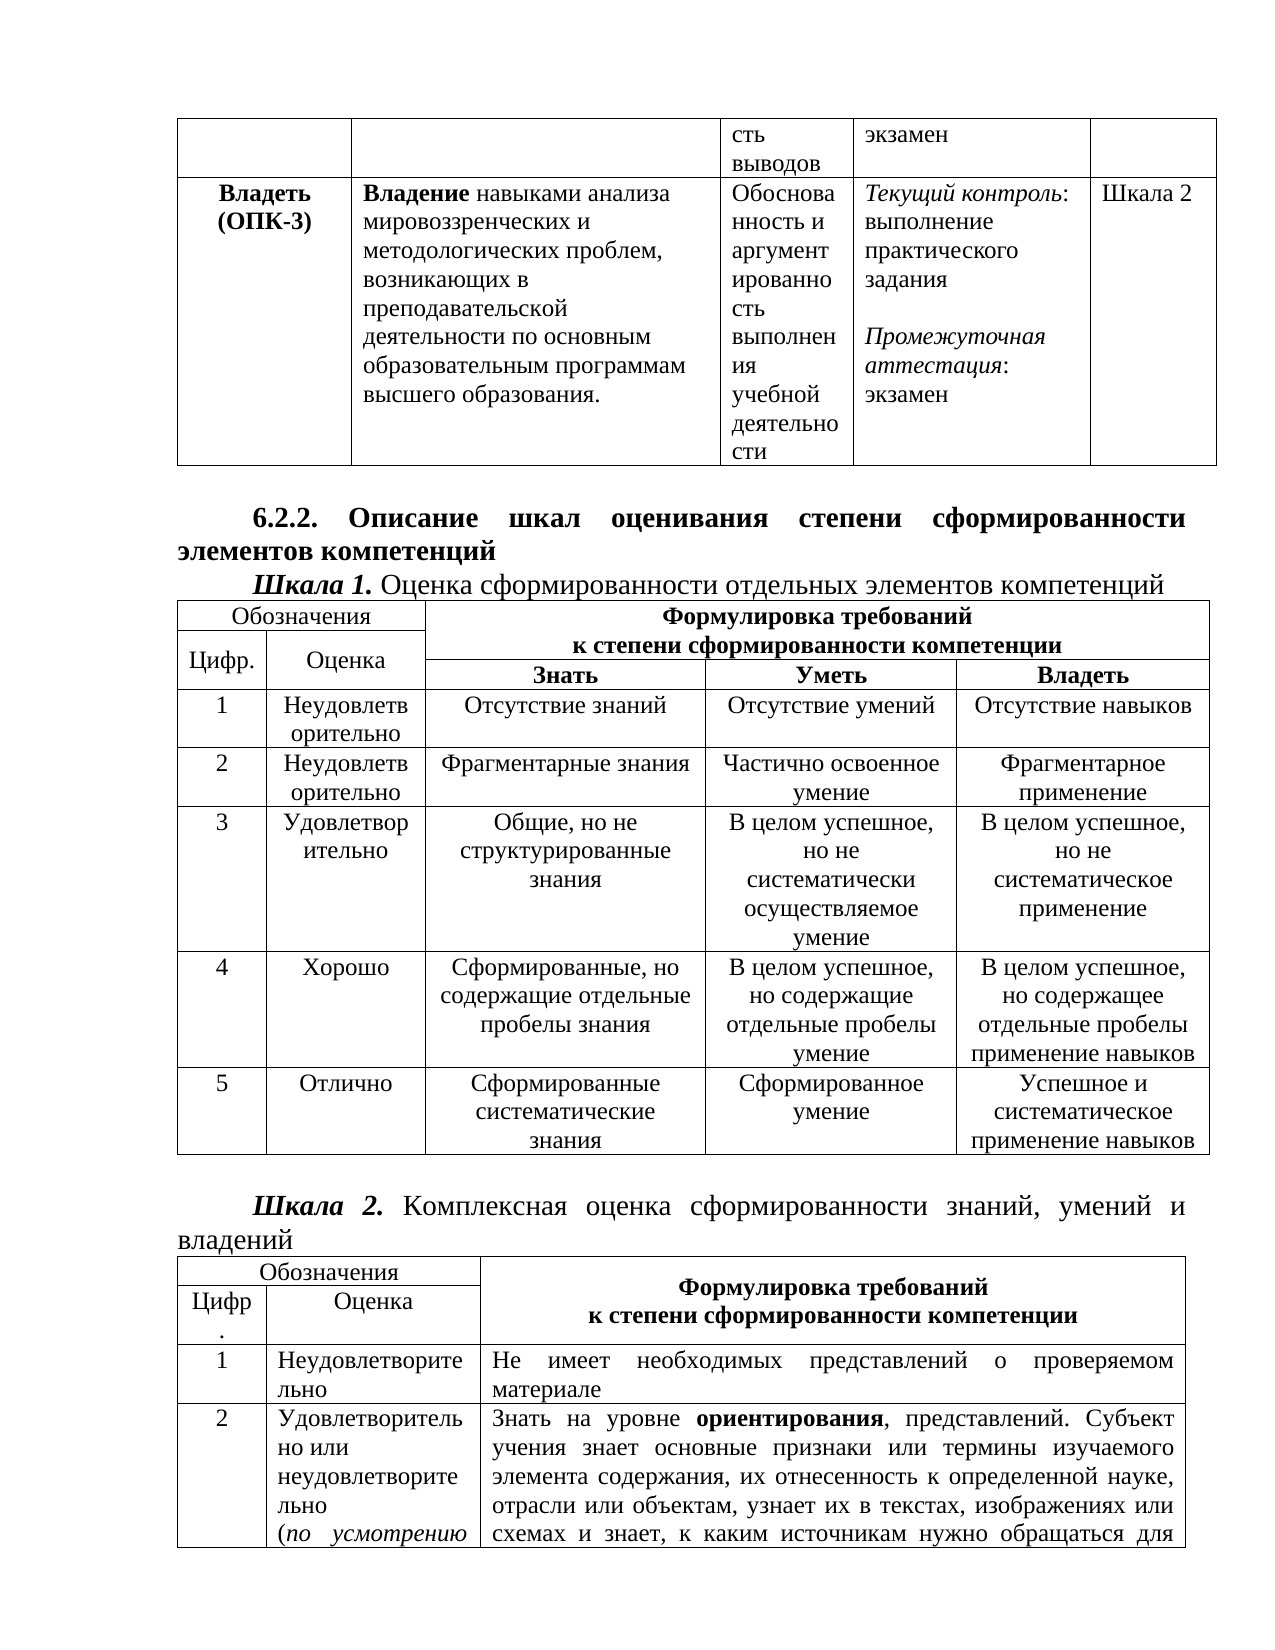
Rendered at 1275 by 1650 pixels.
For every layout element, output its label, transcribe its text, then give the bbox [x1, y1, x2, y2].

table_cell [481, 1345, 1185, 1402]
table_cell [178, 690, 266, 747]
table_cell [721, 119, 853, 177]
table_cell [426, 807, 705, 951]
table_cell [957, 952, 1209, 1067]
text Шкала 2. Комплексная оценка сформированности знаний, умений и владений [177, 1188, 1186, 1256]
text Шкала 1. Оценка сформированности отдельных элементов компетенций [177, 567, 1186, 600]
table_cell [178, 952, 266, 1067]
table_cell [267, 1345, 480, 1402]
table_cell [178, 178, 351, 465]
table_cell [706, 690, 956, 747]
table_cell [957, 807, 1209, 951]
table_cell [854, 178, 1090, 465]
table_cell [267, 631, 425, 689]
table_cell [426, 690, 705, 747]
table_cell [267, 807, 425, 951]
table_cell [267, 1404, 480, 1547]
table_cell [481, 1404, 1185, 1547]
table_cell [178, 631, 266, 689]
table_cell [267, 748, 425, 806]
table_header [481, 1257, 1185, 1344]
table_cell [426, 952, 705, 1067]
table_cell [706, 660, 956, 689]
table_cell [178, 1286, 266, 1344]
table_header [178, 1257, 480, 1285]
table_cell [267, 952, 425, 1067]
text 6.2.2. Описание шкал оценивания степени сформированности элементов компетенций [177, 500, 1186, 567]
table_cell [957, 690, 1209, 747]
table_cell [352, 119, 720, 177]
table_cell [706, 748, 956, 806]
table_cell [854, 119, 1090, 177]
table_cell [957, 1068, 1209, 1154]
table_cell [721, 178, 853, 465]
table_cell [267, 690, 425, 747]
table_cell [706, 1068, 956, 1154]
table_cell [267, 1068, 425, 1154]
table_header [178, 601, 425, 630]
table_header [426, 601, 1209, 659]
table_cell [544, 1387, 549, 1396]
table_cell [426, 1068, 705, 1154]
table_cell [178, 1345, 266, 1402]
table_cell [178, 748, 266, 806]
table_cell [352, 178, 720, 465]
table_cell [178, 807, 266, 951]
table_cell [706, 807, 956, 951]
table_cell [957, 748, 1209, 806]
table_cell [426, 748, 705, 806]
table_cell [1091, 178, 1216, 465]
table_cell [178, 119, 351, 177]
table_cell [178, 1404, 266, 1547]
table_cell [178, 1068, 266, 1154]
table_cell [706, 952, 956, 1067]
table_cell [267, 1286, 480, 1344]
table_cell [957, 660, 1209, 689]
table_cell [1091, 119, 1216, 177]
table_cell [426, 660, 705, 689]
